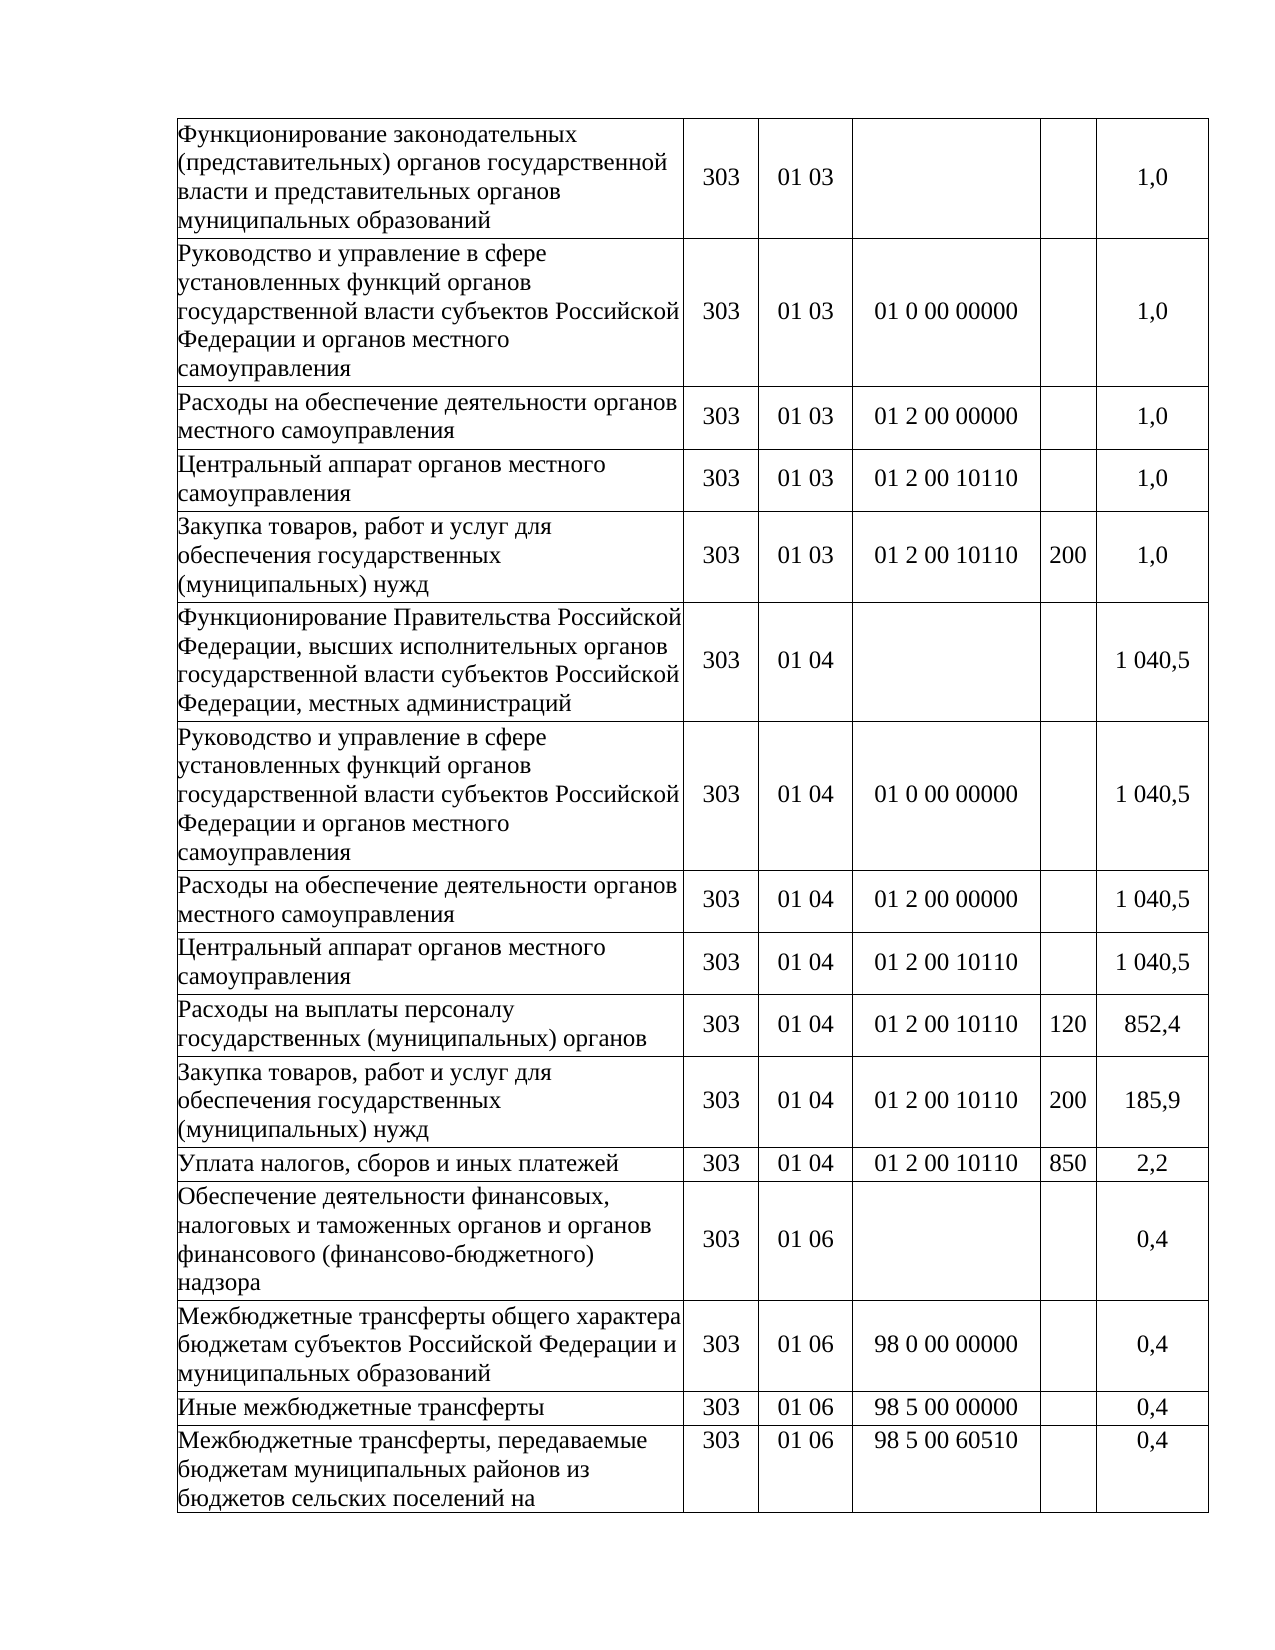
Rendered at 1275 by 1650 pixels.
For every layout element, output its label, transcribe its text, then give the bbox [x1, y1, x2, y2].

table_cell [1041, 450, 1096, 511]
table_cell 01 06 [759, 1182, 852, 1300]
table_cell [853, 603, 1040, 721]
table_cell 0,4 [1097, 1301, 1208, 1391]
table_cell 1,0 [1097, 512, 1208, 602]
table_cell Закупка товаров, работ и услуг для обеспечения государственных (муниципальных) нужд [178, 1057, 683, 1147]
table_cell 303 [684, 1182, 758, 1300]
table_cell [1041, 1426, 1096, 1511]
table_cell 01 2 00 10110 [853, 1148, 1040, 1181]
table_cell 01 2 00 00000 [853, 387, 1040, 448]
table_cell 303 [684, 1392, 758, 1425]
table_cell 1,0 [1097, 119, 1208, 238]
table_cell [1041, 1392, 1096, 1425]
table_cell 1 040,5 [1097, 603, 1208, 721]
table_cell 01 03 [759, 239, 852, 386]
table_cell Обеспечение деятельности финансовых, налоговых и таможенных органов и органов финансового (финансово-бюджетного) надзора [178, 1182, 683, 1300]
table_cell 01 06 [759, 1426, 852, 1511]
table_cell [1041, 722, 1096, 870]
table_cell 303 [684, 450, 758, 511]
table_cell 1,0 [1097, 450, 1208, 511]
table_cell Иные межбюджетные трансферты [178, 1392, 683, 1425]
table_cell 01 2 00 10110 [853, 1057, 1040, 1147]
table_cell 303 [684, 512, 758, 602]
table_cell 01 2 00 10110 [853, 995, 1040, 1056]
table_cell 98 0 00 00000 [853, 1301, 1040, 1391]
table_cell 303 [684, 1148, 758, 1181]
table_cell 303 [684, 1426, 758, 1511]
table_cell 01 04 [759, 722, 852, 870]
table_cell 01 2 00 10110 [853, 933, 1040, 994]
table_cell 01 03 [759, 512, 852, 602]
table_cell 98 5 00 00000 [853, 1392, 1040, 1425]
table_cell 01 06 [759, 1392, 852, 1425]
table_cell 01 04 [759, 1057, 852, 1147]
table_cell 01 0 00 00000 [853, 239, 1040, 386]
table_cell 303 [684, 239, 758, 386]
table_cell 01 03 [759, 387, 852, 448]
table_cell 200 [1041, 1057, 1096, 1147]
table_cell Расходы на обеспечение деятельности органов местного самоуправления [178, 871, 683, 932]
table_cell [1041, 387, 1096, 448]
table_cell [1041, 1182, 1096, 1300]
table_cell 303 [684, 1301, 758, 1391]
table_cell 01 2 00 00000 [853, 871, 1040, 932]
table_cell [178, 1426, 683, 1511]
table_cell [853, 119, 1040, 238]
table_cell [1041, 933, 1096, 994]
table_cell 01 04 [759, 933, 852, 994]
table_cell 01 2 00 10110 [853, 512, 1040, 602]
table_cell Расходы на выплаты персоналу государственных (муниципальных) органов [178, 995, 683, 1056]
table_cell 01 0 00 00000 [853, 722, 1040, 870]
table_cell 01 04 [759, 995, 852, 1056]
table_cell 01 06 [759, 1301, 852, 1391]
table_cell 01 04 [759, 603, 852, 721]
table_cell 303 [684, 387, 758, 448]
table_cell 120 [1041, 995, 1096, 1056]
table_cell [1041, 603, 1096, 721]
table_cell [1041, 871, 1096, 932]
table_cell 1,0 [1097, 387, 1208, 448]
table_cell 303 [684, 1057, 758, 1147]
table_cell 303 [684, 933, 758, 994]
table_cell 01 03 [759, 450, 852, 511]
table_cell 0,4 [1097, 1182, 1208, 1300]
table_cell [853, 1182, 1040, 1300]
table_cell 850 [1041, 1148, 1096, 1181]
table_cell Расходы на обеспечение деятельности органов местного самоуправления [178, 387, 683, 448]
table_cell 01 03 [759, 119, 852, 238]
table_cell 303 [684, 603, 758, 721]
table_cell Центральный аппарат органов местного самоуправления [178, 933, 683, 994]
table_cell 303 [684, 119, 758, 238]
table_cell Уплата налогов, сборов и иных платежей [178, 1148, 683, 1181]
table_cell 01 2 00 10110 [853, 450, 1040, 511]
table_cell Закупка товаров, работ и услуг для обеспечения государственных (муниципальных) нужд [178, 512, 683, 602]
table_cell 0,4 [1097, 1392, 1208, 1425]
table_cell 1,0 [1097, 239, 1208, 386]
table_cell [1041, 119, 1096, 238]
table_cell 01 04 [759, 871, 852, 932]
table_cell 01 04 [759, 1148, 852, 1181]
table_cell 303 [684, 722, 758, 870]
table_cell Межбюджетные трансферты общего характера бюджетам субъектов Российской Федерации и муниципальных образований [178, 1301, 683, 1391]
table_cell 185,9 [1097, 1057, 1208, 1147]
table_cell [1041, 239, 1096, 386]
table_cell 1 040,5 [1097, 722, 1208, 870]
table_cell Центральный аппарат органов местного самоуправления [178, 450, 683, 511]
table_cell 200 [1041, 512, 1096, 602]
table_cell 1 040,5 [1097, 933, 1208, 994]
table_cell 1 040,5 [1097, 871, 1208, 932]
table_cell 303 [684, 871, 758, 932]
table_cell 2,2 [1097, 1148, 1208, 1181]
table_cell Функционирование законодательных (представительных) органов государственной власти и представительных органов муниципальных образований [178, 119, 683, 238]
table_cell [1041, 1301, 1096, 1391]
table_cell Функционирование Правительства Российской Федерации, высших исполнительных органов государственной власти субъектов Российской Федерации, местных администраций [178, 603, 683, 721]
table_cell 98 5 00 60510 [853, 1426, 1040, 1511]
table_cell 303 [684, 995, 758, 1056]
table_cell 852,4 [1097, 995, 1208, 1056]
table_cell 0,4 [1097, 1426, 1208, 1511]
